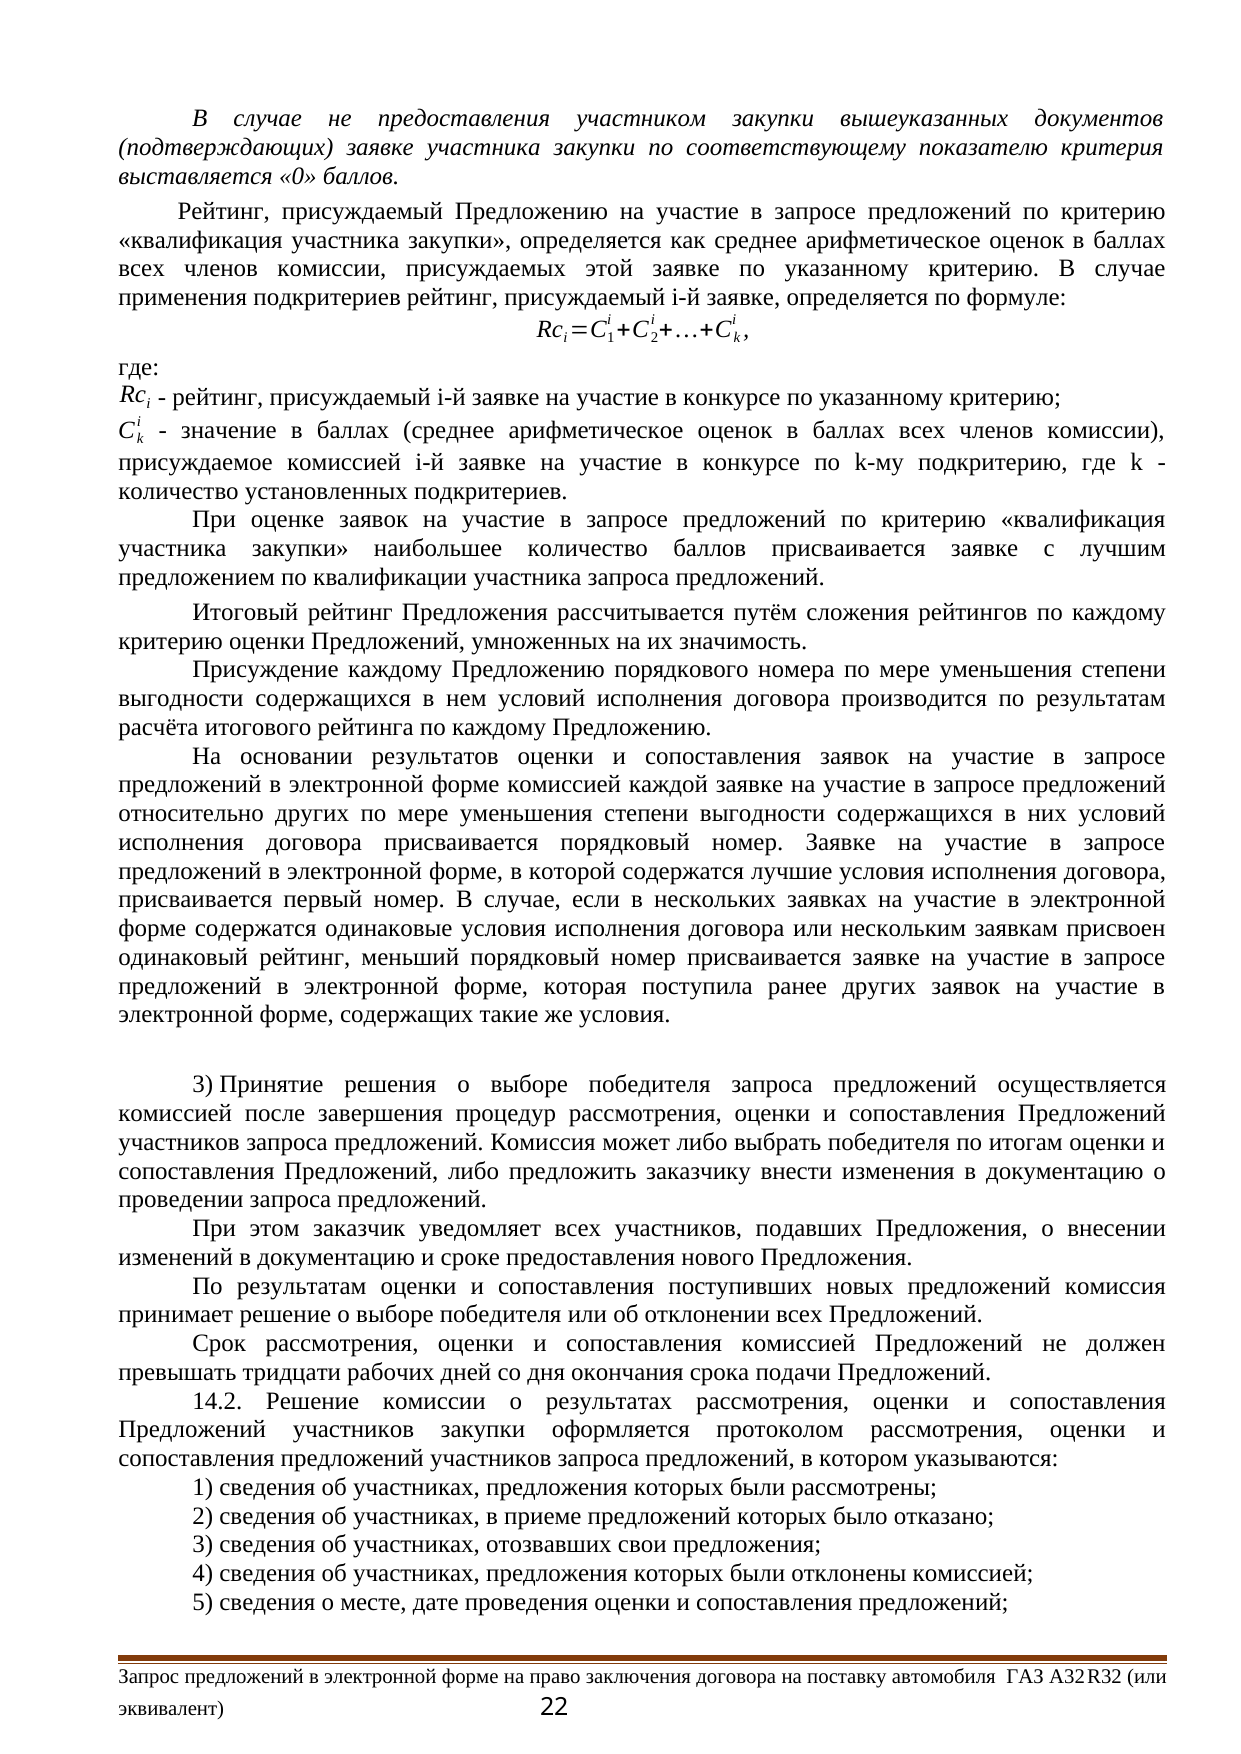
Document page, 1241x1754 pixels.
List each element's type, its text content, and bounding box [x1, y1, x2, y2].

text 1) сведения об участниках, предложения которых были рассмотрены; [118, 1472, 1167, 1501]
text 2) сведения об участниках, в приеме предложений которых было отказано; [118, 1501, 1167, 1529]
text 3) Принятие решения о выборе победителя запроса предложений осуществляется комиссией после завершения процедур рассмотрения, оценки и сопоставления Предложений участников запроса предложений. Комиссия может либо выбрать победителя по итогам оценки и сопоставления Предложений, либо предложить заказчику внести изменения в документацию о проведении запроса предложений. [118, 1069, 1167, 1213]
text 14.2. Решение комиссии о результатах рассмотрения, оценки и сопоставления Предложений участников закупки оформляется протоколом рассмотрения, оценки и сопоставления предложений участников запроса предложений, в котором указываются: [118, 1386, 1167, 1472]
text 5) сведения о месте, дате проведения оценки и сопоставления предложений; [118, 1587, 1167, 1616]
text 4) сведения об участниках, предложения которых были отклонены комиссией; [118, 1558, 1167, 1587]
text При этом заказчик уведомляет всех участников, подавших Предложения, о внесении изменений в документацию и сроке предоставления нового Предложения. [118, 1213, 1167, 1271]
text где: [118, 352, 1167, 381]
text Итоговый рейтинг Предложения рассчитывается путём сложения рейтингов по каждому критерию оценки Предложений, умноженных на их значимость. [118, 597, 1167, 654]
text В случае не предоставления участником закупки вышеуказанных документов (подтверждающих) заявке участника закупки по соответствующему показателю критерия выставляется «0» баллов. [118, 103, 1167, 190]
text Присуждение каждому Предложению порядкового номера по мере уменьшения степени выгодности содержащихся в нем условий исполнения договора производится по результатам расчёта итогового рейтинга по каждому Предложению. [118, 654, 1167, 741]
text 3) сведения об участниках, отозвавших свои предложения; [118, 1529, 1167, 1558]
text Рейтинг, присуждаемый Предложению на участие в запросе предложений по критерию «квалификация участника закупки», определяется как среднее арифметическое оценок в баллах всех членов комиссии, присуждаемых этой заявке по указанному критерию. В случае применения подкритериев рейтинг, присуждаемый i-й заявке, определяется по формуле: [118, 196, 1167, 311]
text По результатам оценки и сопоставления поступивших новых предложений комиссия принимает решение о выборе победителя или об отклонении всех Предложений. [118, 1271, 1167, 1328]
text При оценке заявок на участие в запросе предложений по критерию «квалификация участника закупки» наибольшее количество баллов присваивается заявке с лучшим предложением по квалификации участника запроса предложений. [118, 504, 1167, 591]
text - значение в баллах (среднее арифметическое оценок в баллах всех членов комиссии), присуждаемое комиссией i-й заявке на участие в конкурсе по k-му подкритерию, где k - количество установленных подкритериев. [118, 412, 1167, 504]
text Срок рассмотрения, оценки и сопоставления комиссией Предложений не должен превышать тридцати рабочих дней со дня окончания срока подачи Предложений. [118, 1328, 1167, 1386]
text - рейтинг, присуждаемый i-й заявке на участие в конкурсе по указанному критерию; [118, 381, 1167, 412]
text На основании результатов оценки и сопоставления заявок на участие в запросе предложений в электронной форме комиссией каждой заявке на участие в запросе предложений относительно других по мере уменьшения степени выгодности содержащихся в них условий исполнения договора присваивается порядковый номер. Заявке на участие в запросе предложений в электронной форме, в которой содержатся лучшие условия исполнения договора, присваивается первый номер. В случае, если в нескольких заявках на участие в электронной форме содержатся одинаковые условия исполнения договора или нескольким заявкам присвоен одинаковый рейтинг, меньший порядковый номер присваивается заявке на участие в запросе предложений в электронной форме, которая поступила ранее других заявок на участие в электронной форме, содержащих такие же условия. [118, 741, 1167, 1028]
